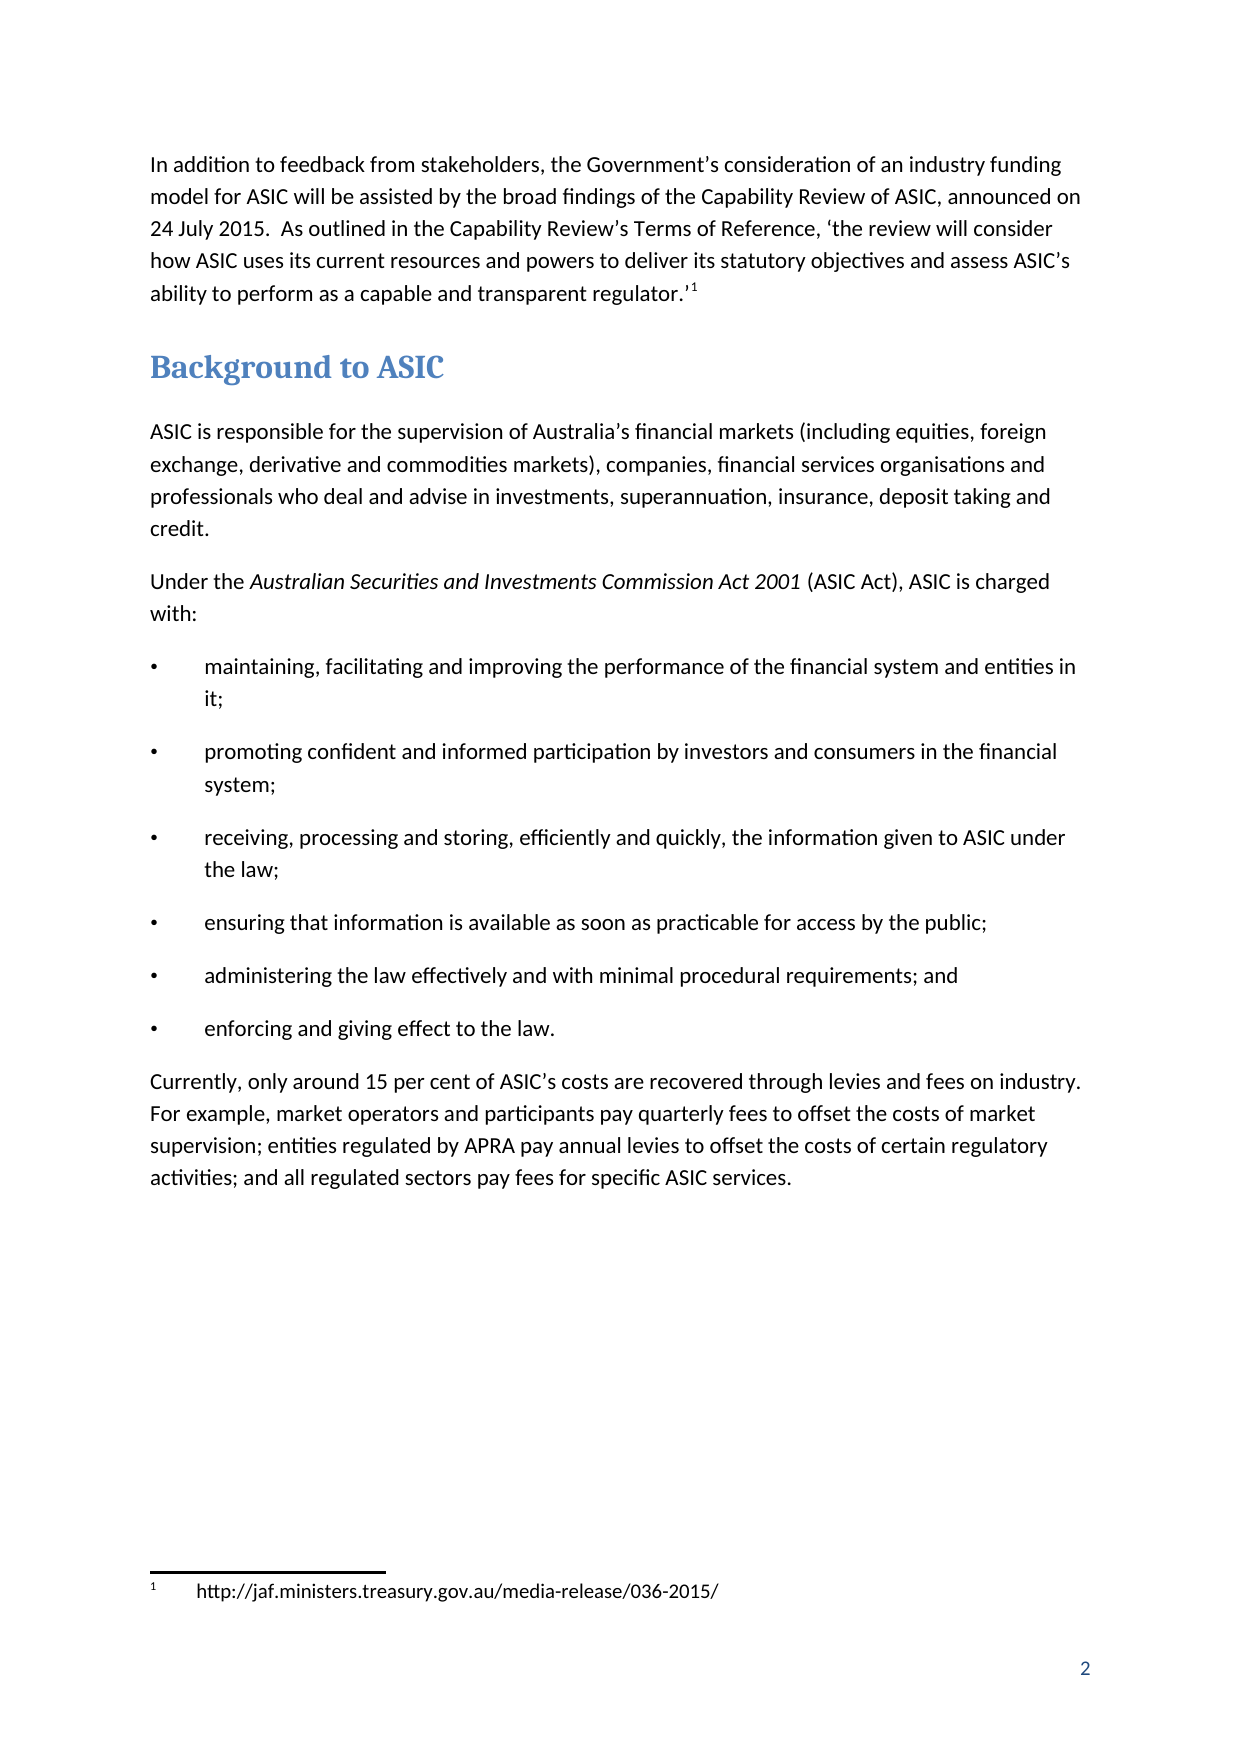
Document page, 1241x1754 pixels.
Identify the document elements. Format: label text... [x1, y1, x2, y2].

subtitle Background to ASIC [150, 348, 1090, 387]
text maintaining, facilitating and improving the performance of the financial system and entities in it; [150, 652, 1090, 712]
text enforcing and giving effect to the law. [150, 1014, 1090, 1042]
text administering the law effectively and with minimal procedural requirements; and [150, 961, 1090, 989]
text receiving, processing and storing, efficiently and quickly, the information given to ASIC under the law; [150, 823, 1090, 883]
text promoting confident and informed participation by investors and consumers in the financial system; [150, 737, 1090, 798]
text ensuring that information is available as soon as practicable for access by the public; [150, 908, 1090, 936]
text ASIC is responsible for the supervision of Australia’s financial markets (including equities, foreign exchange, derivative and commodities markets), companies, financial services organisations and professionals who deal and advise in investments, superannuation, insurance, deposit taking and credit. [150, 417, 1090, 542]
text In addition to feedback from stakeholders, the Government’s consideration of an industry funding model for ASIC will be assisted by the broad findings of the Capability Review of ASIC, announced on 24 July 2015. As outlined in the Capability Review’s Terms of Reference, ‘the review will consider how ASIC uses its current resources and powers to deliver its statutory objectives and assess ASIC’s ability to perform as a capable and transparent regulator.’ [150, 150, 1090, 307]
text Currently, only around 15 per cent of ASIC’s costs are recovered through levies and fees on industry. For example, market operators and participants pay quarterly fees to offset the costs of market supervision; entities regulated by APRA pay annual levies to offset the costs of certain regulatory activities; and all regulated sectors pay fees for specific ASIC services. [150, 1067, 1090, 1192]
text Under the Australian Securities and Investments Commission Act 2001 (ASIC Act), ASIC is charged with: [150, 567, 1090, 627]
